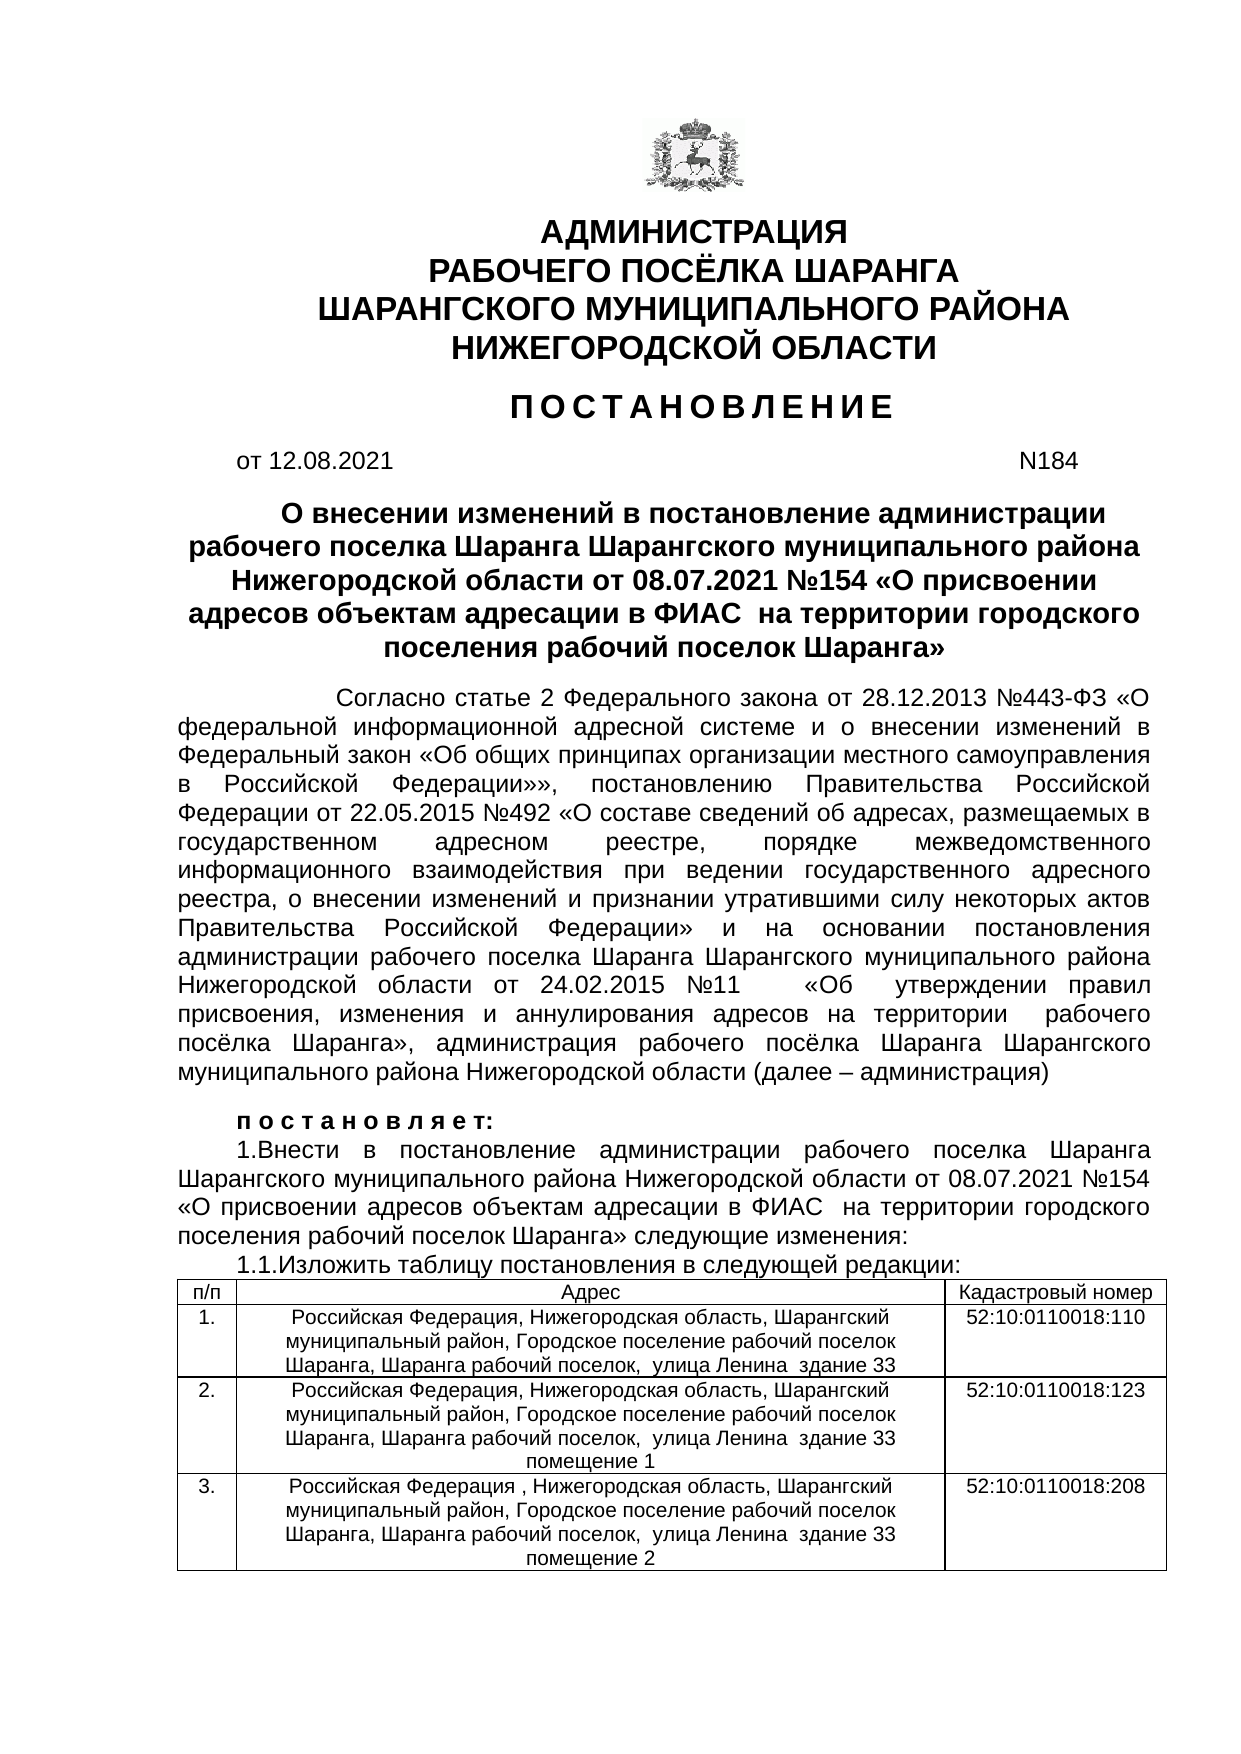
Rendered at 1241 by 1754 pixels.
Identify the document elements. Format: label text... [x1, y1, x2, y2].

table_cell 52:10:0110018:110 [946, 1305, 1166, 1376]
text ШАРАНГСКОГО МУНИЦИПАЛЬНОГО РАЙОНА [177, 289, 1152, 328]
text РАБОЧЕГО ПОСЁЛКА ШАРАНГА [177, 251, 1152, 289]
text АДМИНИСТРАЦИЯ [177, 212, 1152, 251]
table_cell 3. [178, 1474, 236, 1570]
text О внесении изменений в постановление администрации рабочего поселка Шаранга Шарангского муниципального района Нижегородской области от 08.07.2021 №154 «О присвоении адресов объектам адресации в ФИАС на территории городского поселения рабочий поселок Шаранга» [177, 496, 1152, 663]
table_cell Российская Федерация, Нижегородская область, Шарангский муниципальный район, Городское поселение рабочий поселок Шаранга, Шаранга рабочий поселок, улица Ленина здание 33 помещение 1 [237, 1378, 944, 1473]
text Согласно статье 2 Федерального закона от 28.12.2013 №443-ФЗ «О федеральной информационной адресной системе и о внесении изменений в Федеральный закон «Об общих принципах организации местного самоуправления в Российской Федерации»», постановлению Правительства Российской Федерации от 22.05.2015 №492 «О составе сведений об адресах, размещаемых в государственном адресном реестре, порядке межведомственного информационного взаимодействия при ведении государственного адресного реестра, о внесении изменений и признании утратившими силу некоторых актов Правительства Российской Федерации» и на основании постановления администрации рабочего поселка Шаранга Шарангского муниципального района Нижегородской области от 24.02.2015 №11 «Об утверждении правил присвоения, изменения и аннулирования адресов на территории рабочего посёлка Шаранга», администрация рабочего посёлка Шаранга Шарангского муниципального района Нижегородской области (далее – администрация) [177, 683, 1152, 1085]
text п о с т а н о в л я е т: [177, 1106, 1152, 1135]
table_header Адрес [237, 1280, 944, 1303]
table_cell 2. [178, 1378, 236, 1473]
text ПОСТАНОВЛЕНИЕ [192, 387, 1152, 425]
table_header п/п [178, 1280, 236, 1303]
text 1.1.Изложить таблицу постановления в следующей редакции: [177, 1250, 1152, 1278]
table_cell 52:10:0110018:208 [946, 1474, 1166, 1570]
table_cell Российская Федерация , Нижегородская область, Шарангский муниципальный район, Городское поселение рабочий поселок Шаранга, Шаранга рабочий поселок, улица Ленина здание 33 помещение 2 [237, 1474, 944, 1570]
text НИЖЕГОРОДСКОЙ ОБЛАСТИ [177, 328, 1152, 366]
table_cell Российская Федерация, Нижегородская область, Шарангский муниципальный район, Городское поселение рабочий поселок Шаранга, Шаранга рабочий поселок, улица Ленина здание 33 [237, 1305, 944, 1376]
table_header Кадастровый номер [946, 1280, 1166, 1303]
text 1.Внести в постановление администрации рабочего поселка Шаранга Шарангского муниципального района Нижегородской области от 08.07.2021 №154 «О присвоении адресов объектам адресации в ФИАС на территории городского поселения рабочий поселок Шаранга» следующие изменения: [177, 1135, 1152, 1250]
picture [642, 118, 746, 192]
table_cell 52:10:0110018:123 [946, 1378, 1166, 1473]
text от 12.08.2021 N184 [177, 446, 1152, 475]
table_cell 1. [178, 1305, 236, 1376]
